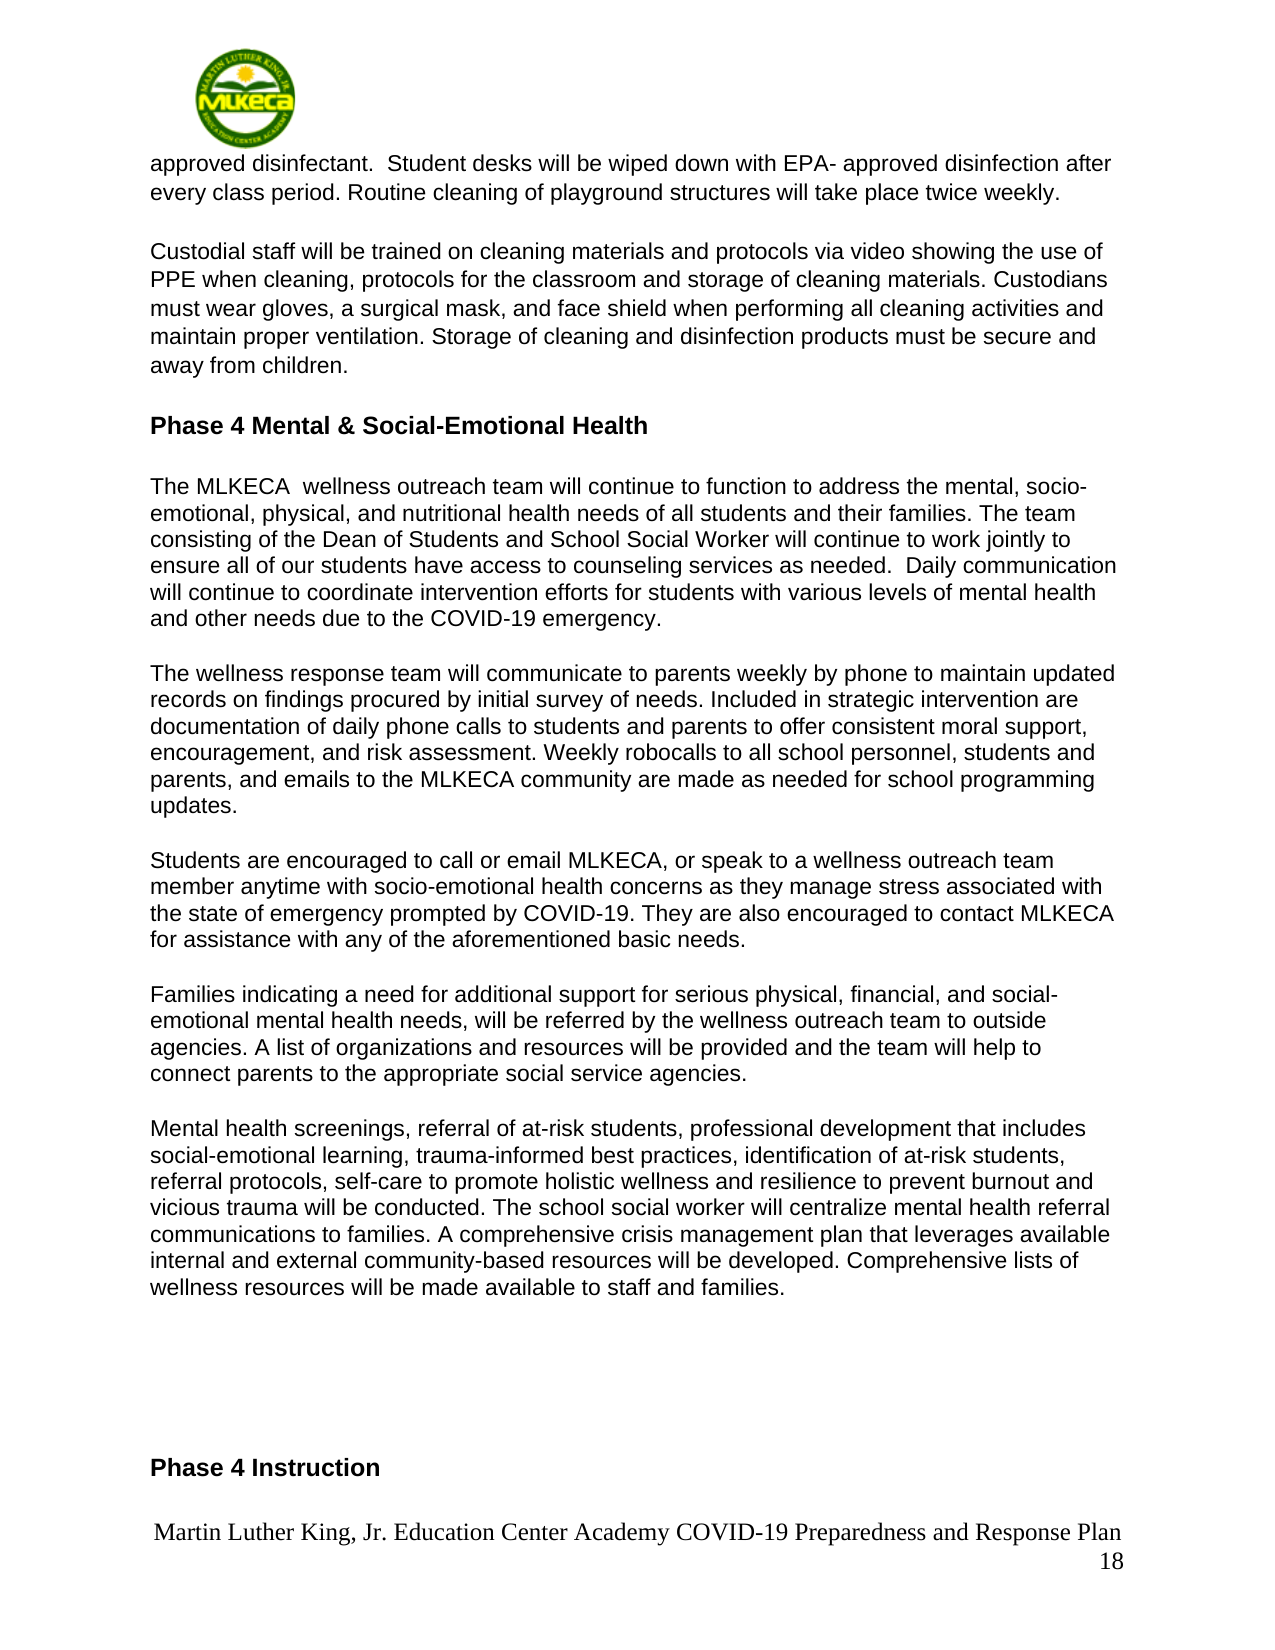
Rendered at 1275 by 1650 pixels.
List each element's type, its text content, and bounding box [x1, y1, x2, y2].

text The MLKECA wellness outreach team will continue to function to address the mental, socio-emotional, physical, and nutritional health needs of all students and their families. The team consisting of the Dean of Students and School Social Worker will continue to work jointly to ensure all of our students have access to counseling services as needed. Daily communication will continue to coordinate intervention efforts for students with various levels of mental health and other needs due to the COVID-19 emergency. [150, 473, 1125, 631]
text Custodial staff will be trained on cleaning materials and protocols via video showing the use of PPE when cleaning, protocols for the classroom and storage of cleaning materials. Custodians must wear gloves, a surgical mask, and face shield when performing all cleaning activities and maintain proper ventilation. Storage of cleaning and disinfection products must be secure and away from children. [150, 238, 1125, 378]
text The wellness response team will communicate to parents weekly by phone to maintain updated records on findings procured by initial survey of needs. Included in strategic intervention are documentation of daily phone calls to students and parents to offer consistent moral support, encouragement, and risk assessment. Weekly robocalls to all school personnel, students and parents, and emails to the MLKECA community are made as needed for school programming updates. [150, 660, 1125, 818]
text Phase 4 Mental & Social-Emotional Health [150, 411, 1125, 440]
text Families indicating a need for additional support for serious physical, financial, and social-emotional mental health needs, will be referred by the wellness outreach team to outside agencies. A list of organizations and resources will be provided and the team will help to connect parents to the appropriate social service agencies. [150, 981, 1125, 1087]
text Mental health screenings, referral of at-risk students, professional development that includes social-emotional learning, trauma-informed best practices, identification of at-risk students, referral protocols, self-care to promote holistic wellness and resilience to prevent burnout and vicious trauma will be conducted. The school social worker will centralize mental health referral communications to families. A comprehensive crisis management plan that leverages available internal and external community-based resources will be developed. Comprehensive lists of wellness resources will be made available to staff and families. [150, 1115, 1125, 1300]
text Students are encouraged to call or email MLKECA, or speak to a wellness outreach team member anytime with socio-emotional health concerns as they manage stress associated with the state of emergency prompted by COVID-19. They are also encouraged to contact MLKECA for assistance with any of the aforementioned basic needs. [150, 847, 1125, 952]
picture [150, 37, 296, 149]
text Phase 4 Instruction [150, 1453, 1125, 1481]
